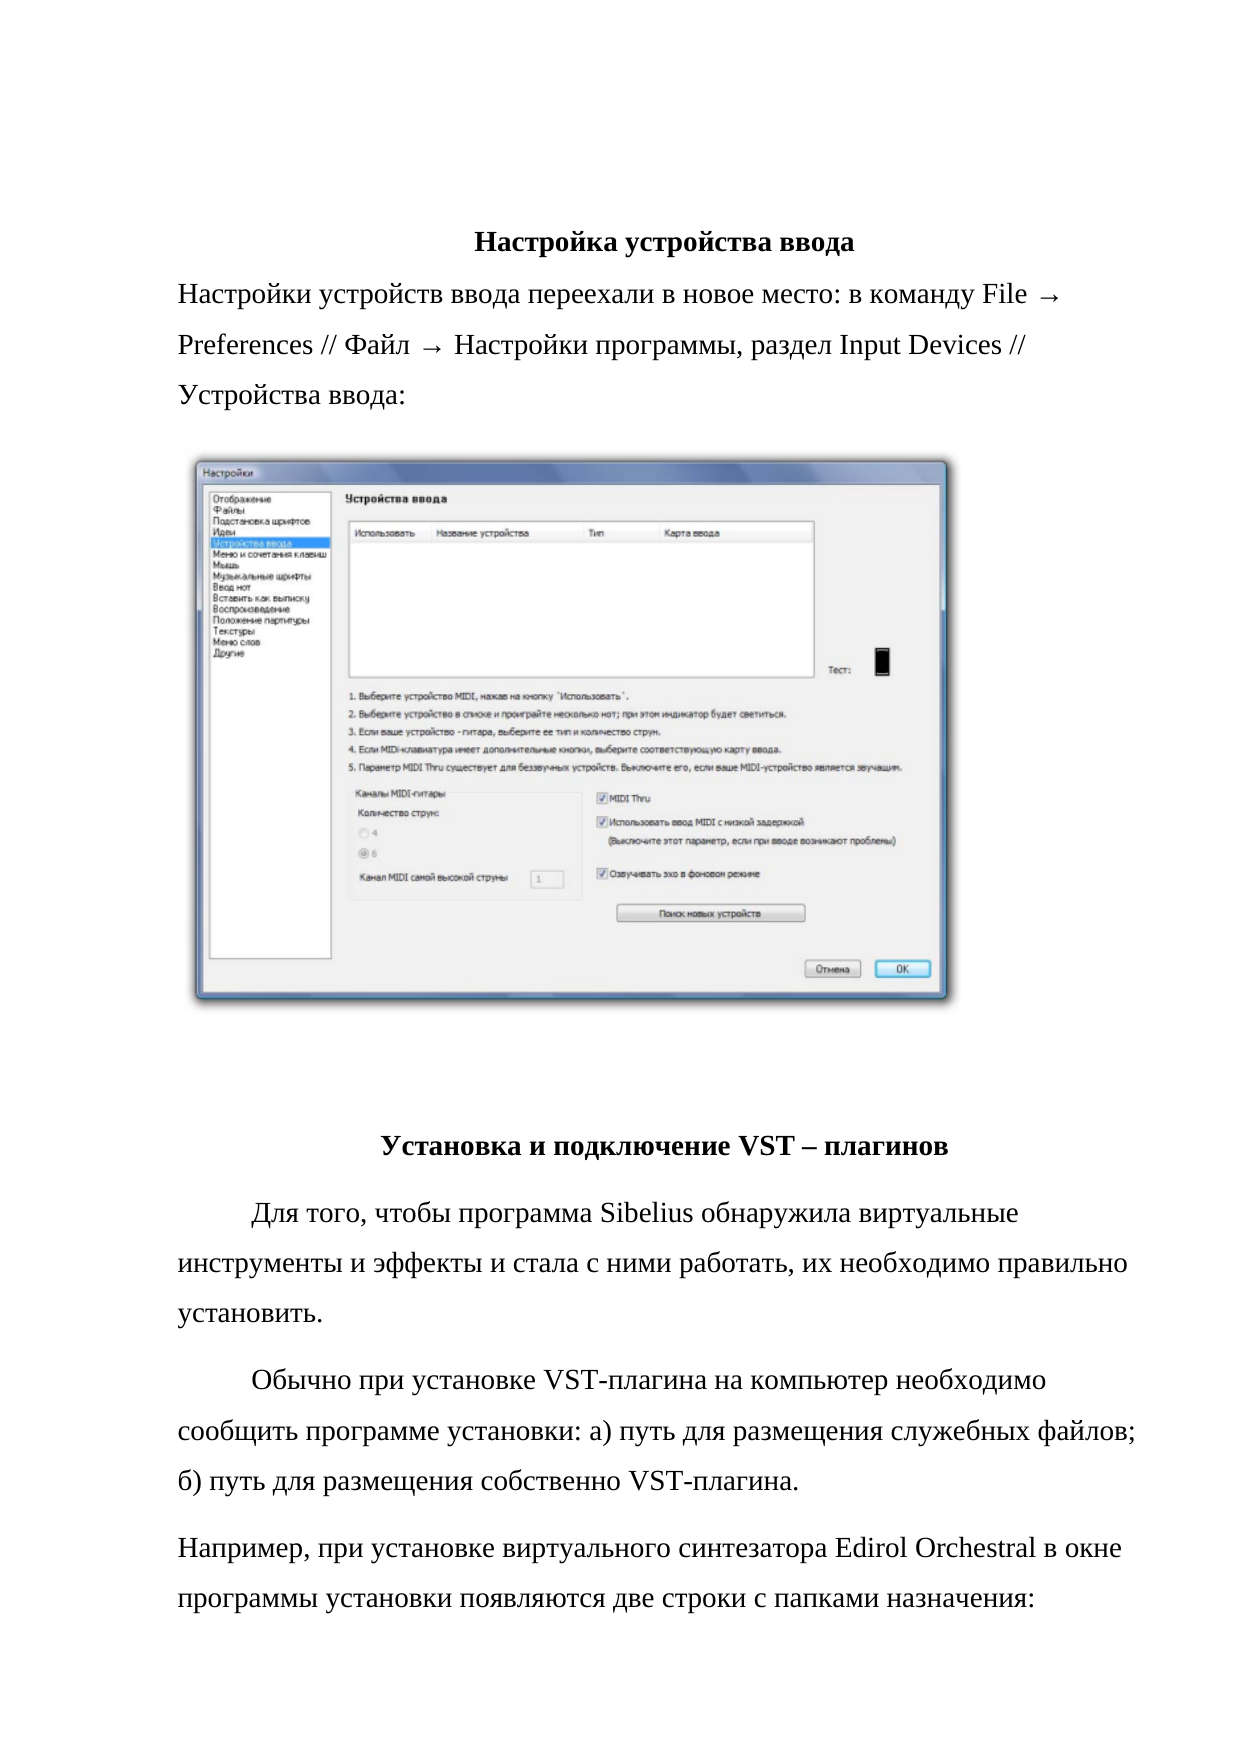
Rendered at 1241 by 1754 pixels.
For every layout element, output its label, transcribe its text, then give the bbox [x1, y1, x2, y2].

text Установка и подключение VST – плагинов [177, 1128, 1152, 1161]
text Для того, чтобы программа Sibelius обнаружила виртуальные инструменты и эффекты и стала с ними работать, их необходимо правильно установить. [177, 1195, 1152, 1329]
text Обычно при установке VST-плагина на компьютер необходимо сообщить программе установки: а) путь для размещения служебных файлов; б) путь для размещения собственно VST-плагина. [177, 1362, 1152, 1496]
picture [177, 444, 962, 1031]
text Например, при установке виртуального синтезатора Edirol Orchestral в окне программы установки появляются две строки с папками назначения: [177, 1530, 1152, 1614]
text Настройки устройств ввода переехали в новое место: в команду File → Preferences // Файл → Настройки программы, раздел Input Devices // Устройства ввода: [177, 277, 1152, 411]
text Настройка устройства ввода [177, 224, 1152, 257]
